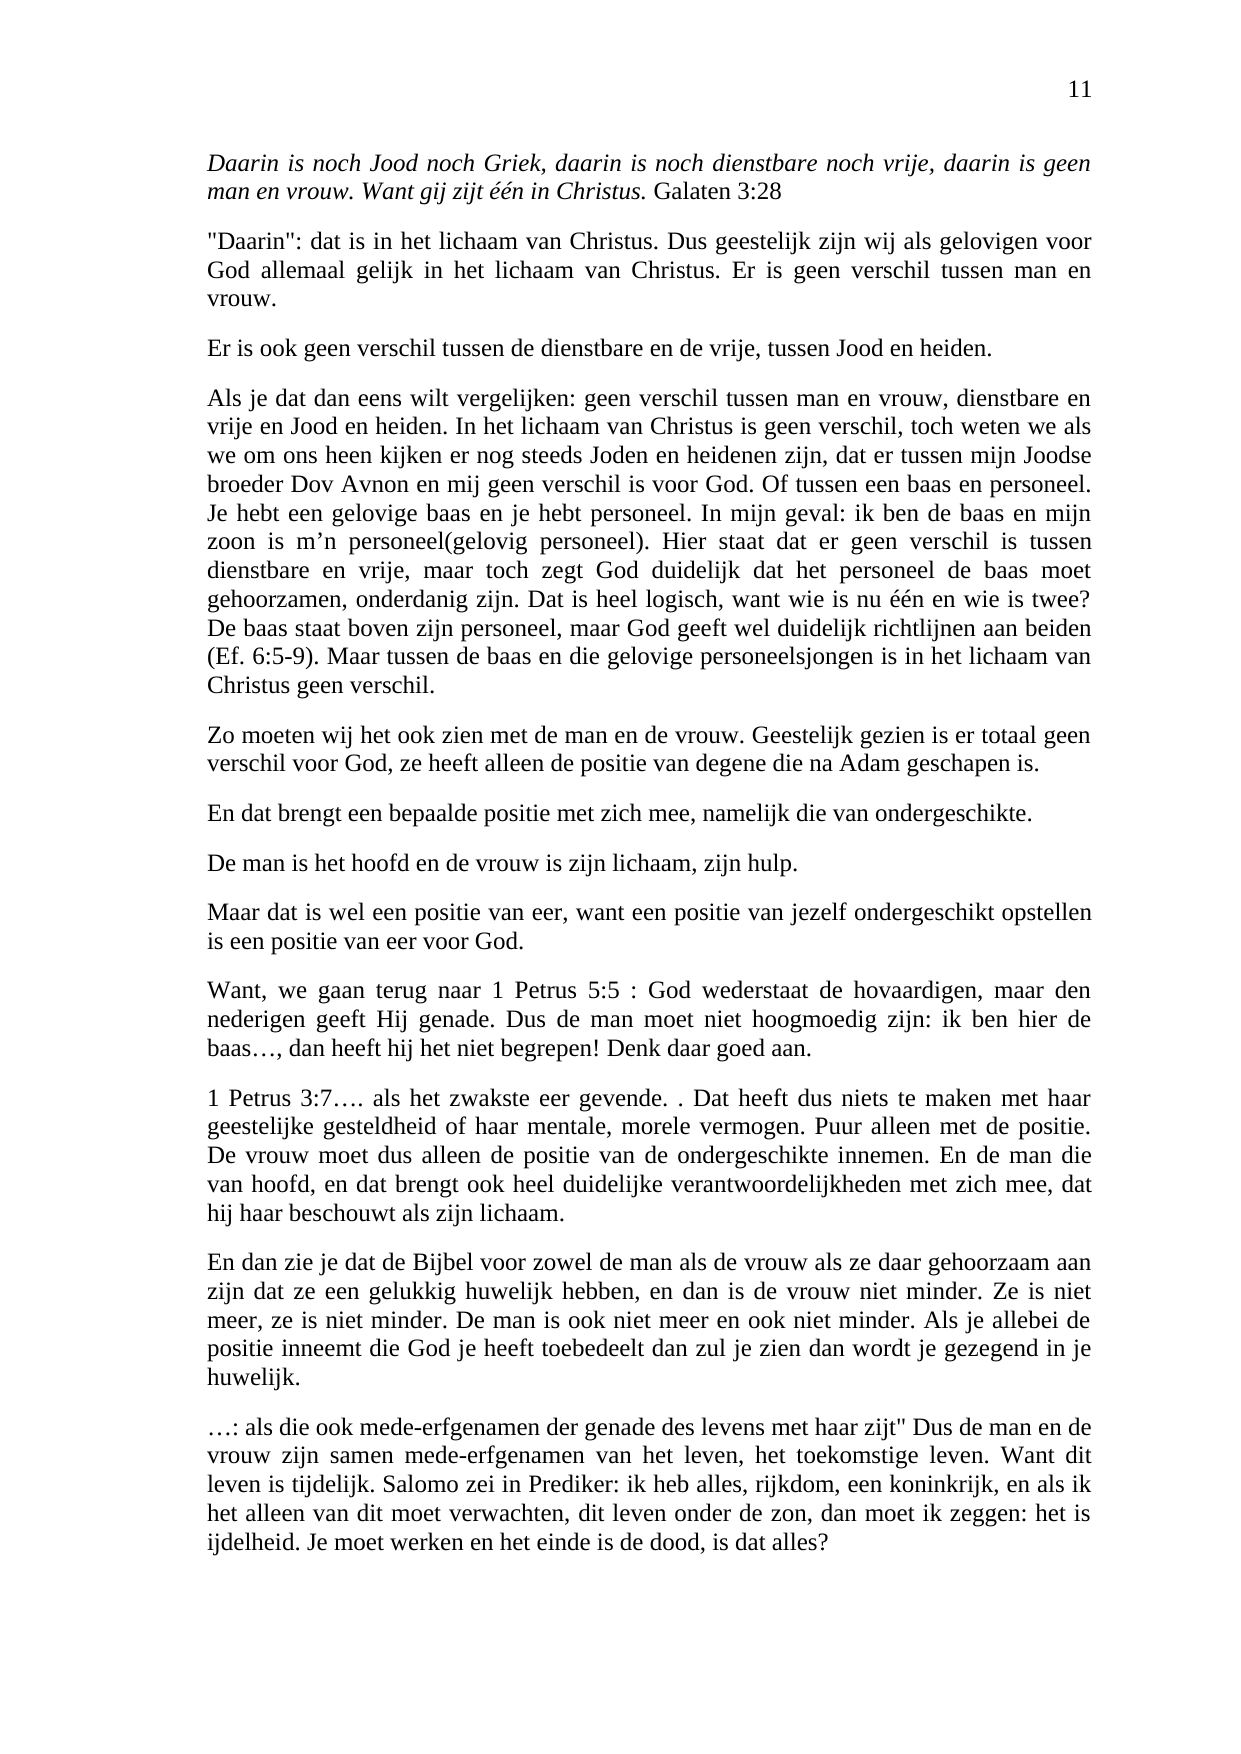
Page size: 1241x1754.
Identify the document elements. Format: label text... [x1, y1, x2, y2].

text Maar dat is wel een positie van eer, want een positie van jezelf ondergeschikt opstellen is een positie van eer voor God. [207, 897, 1092, 955]
text En dan zie je dat de Bijbel voor zowel de man als de vrouw als ze daar gehoorzaam aan zijn dat ze een gelukkig huwelijk hebben, en dan is de vrouw niet minder. Ze is niet meer, ze is niet minder. De man is ook niet meer en ook niet minder. Als je allebei de positie inneemt die God je heeft toebedeelt dan zul je zien dan wordt je gezegend in je huwelijk. [207, 1247, 1092, 1391]
text "Daarin": dat is in het lichaam van Christus. Dus geestelijk zijn wij als gelovigen voor God allemaal gelijk in het lichaam van Christus. Er is geen verschil tussen man en vrouw. [207, 226, 1092, 312]
text Zo moeten wij het ook zien met de man en de vrouw. Geestelijk gezien is er totaal geen verschil voor God, ze heeft alleen de positie van degene die na Adam geschapen is. [207, 720, 1092, 777]
text De man is het hoofd en de vrouw is zijn lichaam, zijn hulp. [207, 848, 1092, 876]
text Want, we gaan terug naar 1 Petrus 5:5 : God wederstaat de hovaardigen, maar den nederigen geeft Hij genade. Dus de man moet niet hoogmoedig zijn: ik ben hier de baas…, dan heeft hij het niet begrepen! Denk daar goed aan. [207, 976, 1092, 1062]
text 1 Petrus 3:7…. als het zwakste eer gevende. . Dat heeft dus niets te maken met haar geestelijke gesteldheid of haar mentale, morele vermogen. Puur alleen met de positie. De vrouw moet dus alleen de positie van de ondergeschikte innemen. En de man die van hoofd, en dat brengt ook heel duidelijke verantwoordelijkheden met zich mee, dat hij haar beschouwt als zijn lichaam. [207, 1083, 1092, 1226]
text Daarin is noch Jood noch Griek, daarin is noch dienstbare noch vrije, daarin is geen man en vrouw. Want gij zijt één in Christus. Galaten 3:28 [207, 148, 1092, 205]
text Er is ook geen verschil tussen de dienstbare en de vrije, tussen Jood en heiden. [207, 333, 1092, 362]
text Als je dat dan eens wilt vergelijken: geen verschil tussen man en vrouw, dienstbare en vrije en Jood en heiden. In het lichaam van Christus is geen verschil, toch weten we als we om ons heen kijken er nog steeds Joden en heidenen zijn, dat er tussen mijn Joodse broeder Dov Avnon en mij geen verschil is voor God. Of tussen een baas en personeel. Je hebt een gelovige baas en je hebt personeel. In mijn geval: ik ben de baas en mijn zoon is m’n personeel(gelovig personeel). Hier staat dat er geen verschil is tussen dienstbare en vrije, maar toch zegt God duidelijk dat het personeel de baas moet gehoorzamen, onderdanig zijn. Dat is heel logisch, want wie is nu één en wie is twee? De baas staat boven zijn personeel, maar God geeft wel duidelijk richtlijnen aan beiden (Ef. 6:5-9). Maar tussen de baas en die gelovige personeelsjongen is in het lichaam van Christus geen verschil. [207, 383, 1092, 699]
text …: als die ook mede-erfgenamen der genade des levens met haar zijt" Dus de man en de vrouw zijn samen mede-erfgenamen van het leven, het toekomstige leven. Want dit leven is tijdelijk. Salomo zei in Prediker: ik heb alles, rijkdom, een koninkrijk, en als ik het alleen van dit moet verwachten, dit leven onder de zon, dan moet ik zeggen: het is ijdelheid. Je moet werken en het einde is de dood, is dat alles? [207, 1412, 1092, 1556]
text En dat brengt een bepaalde positie met zich mee, namelijk die van ondergeschikte. [207, 798, 1092, 827]
